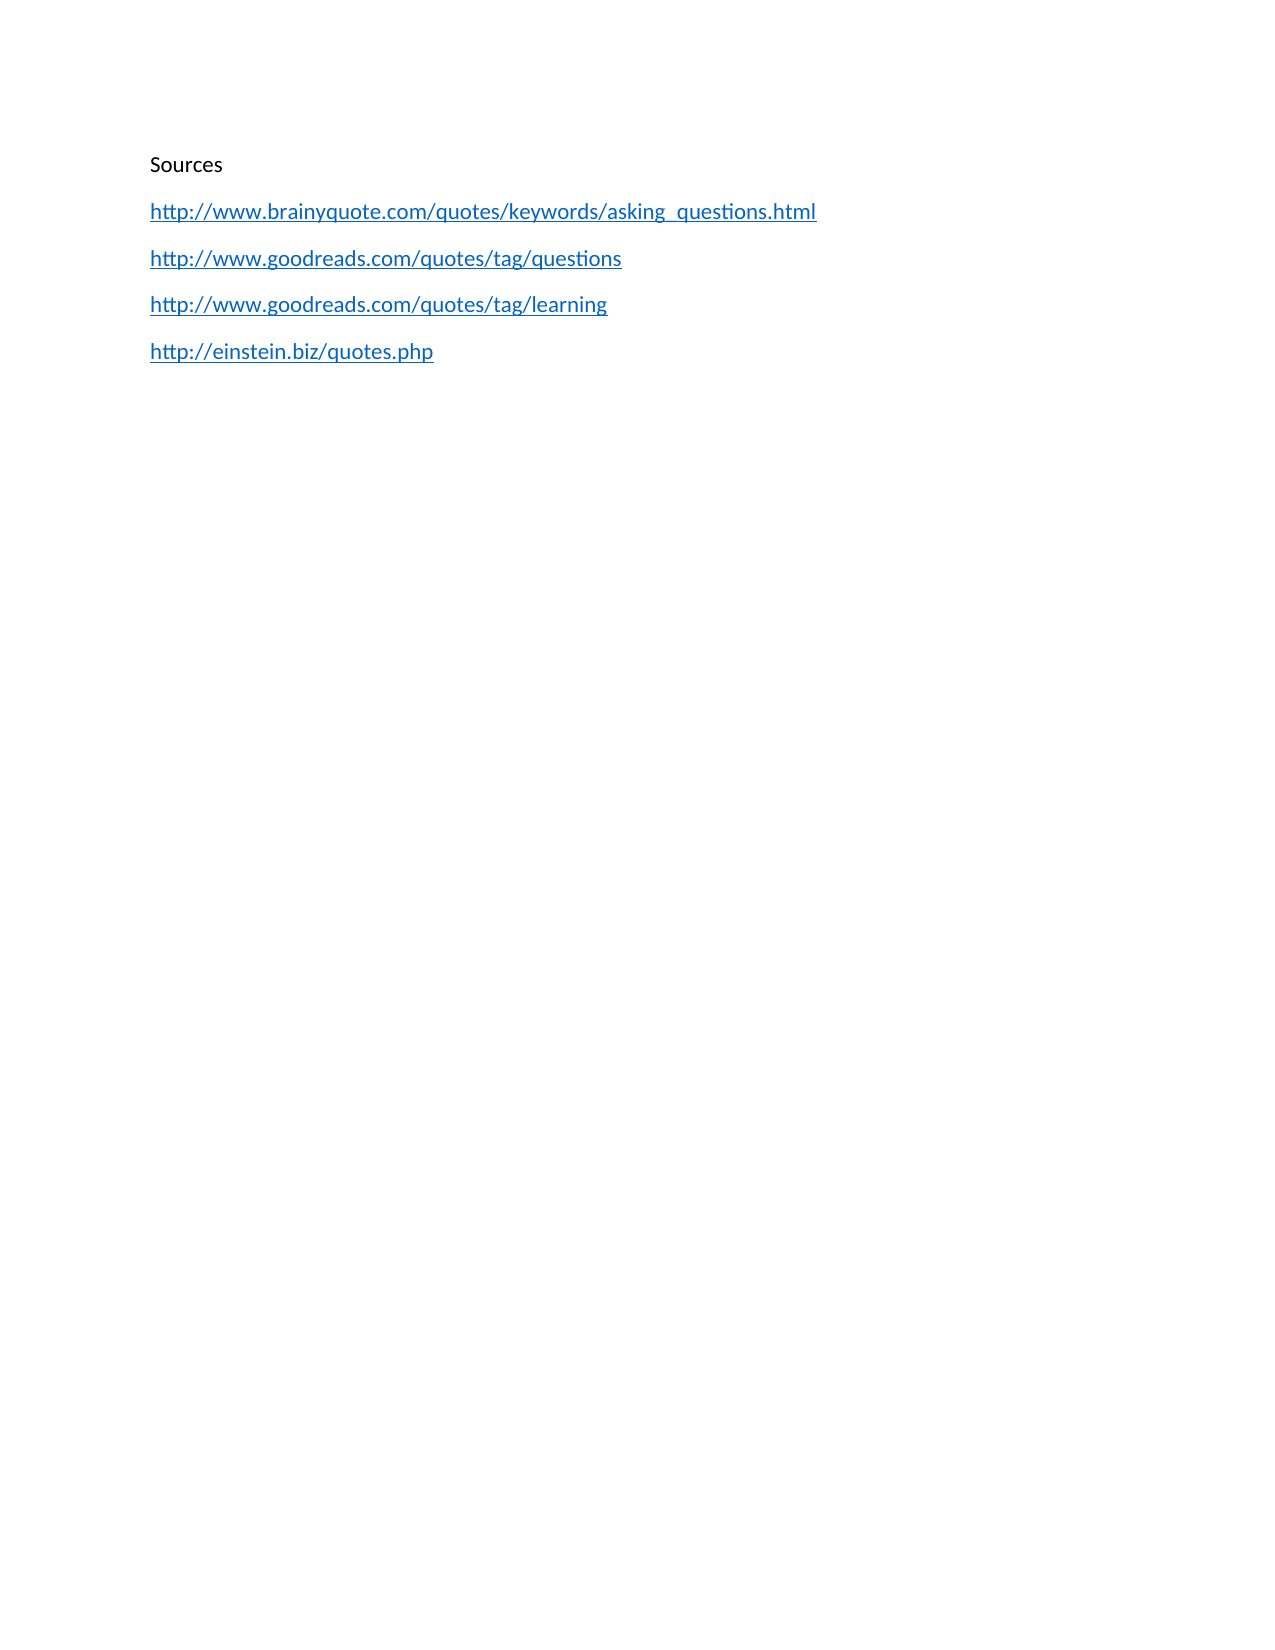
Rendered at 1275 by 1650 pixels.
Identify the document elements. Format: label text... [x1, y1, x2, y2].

text Sources [150, 150, 1125, 178]
text http://www.goodreads.com/quotes/tag/questions [150, 244, 1125, 272]
text http://www.goodreads.com/quotes/tag/learning [150, 291, 1125, 319]
text http://www.brainyquote.com/quotes/keywords/asking_questions.html [150, 197, 1125, 225]
text http://einstein.biz/quotes.php [150, 337, 1125, 366]
